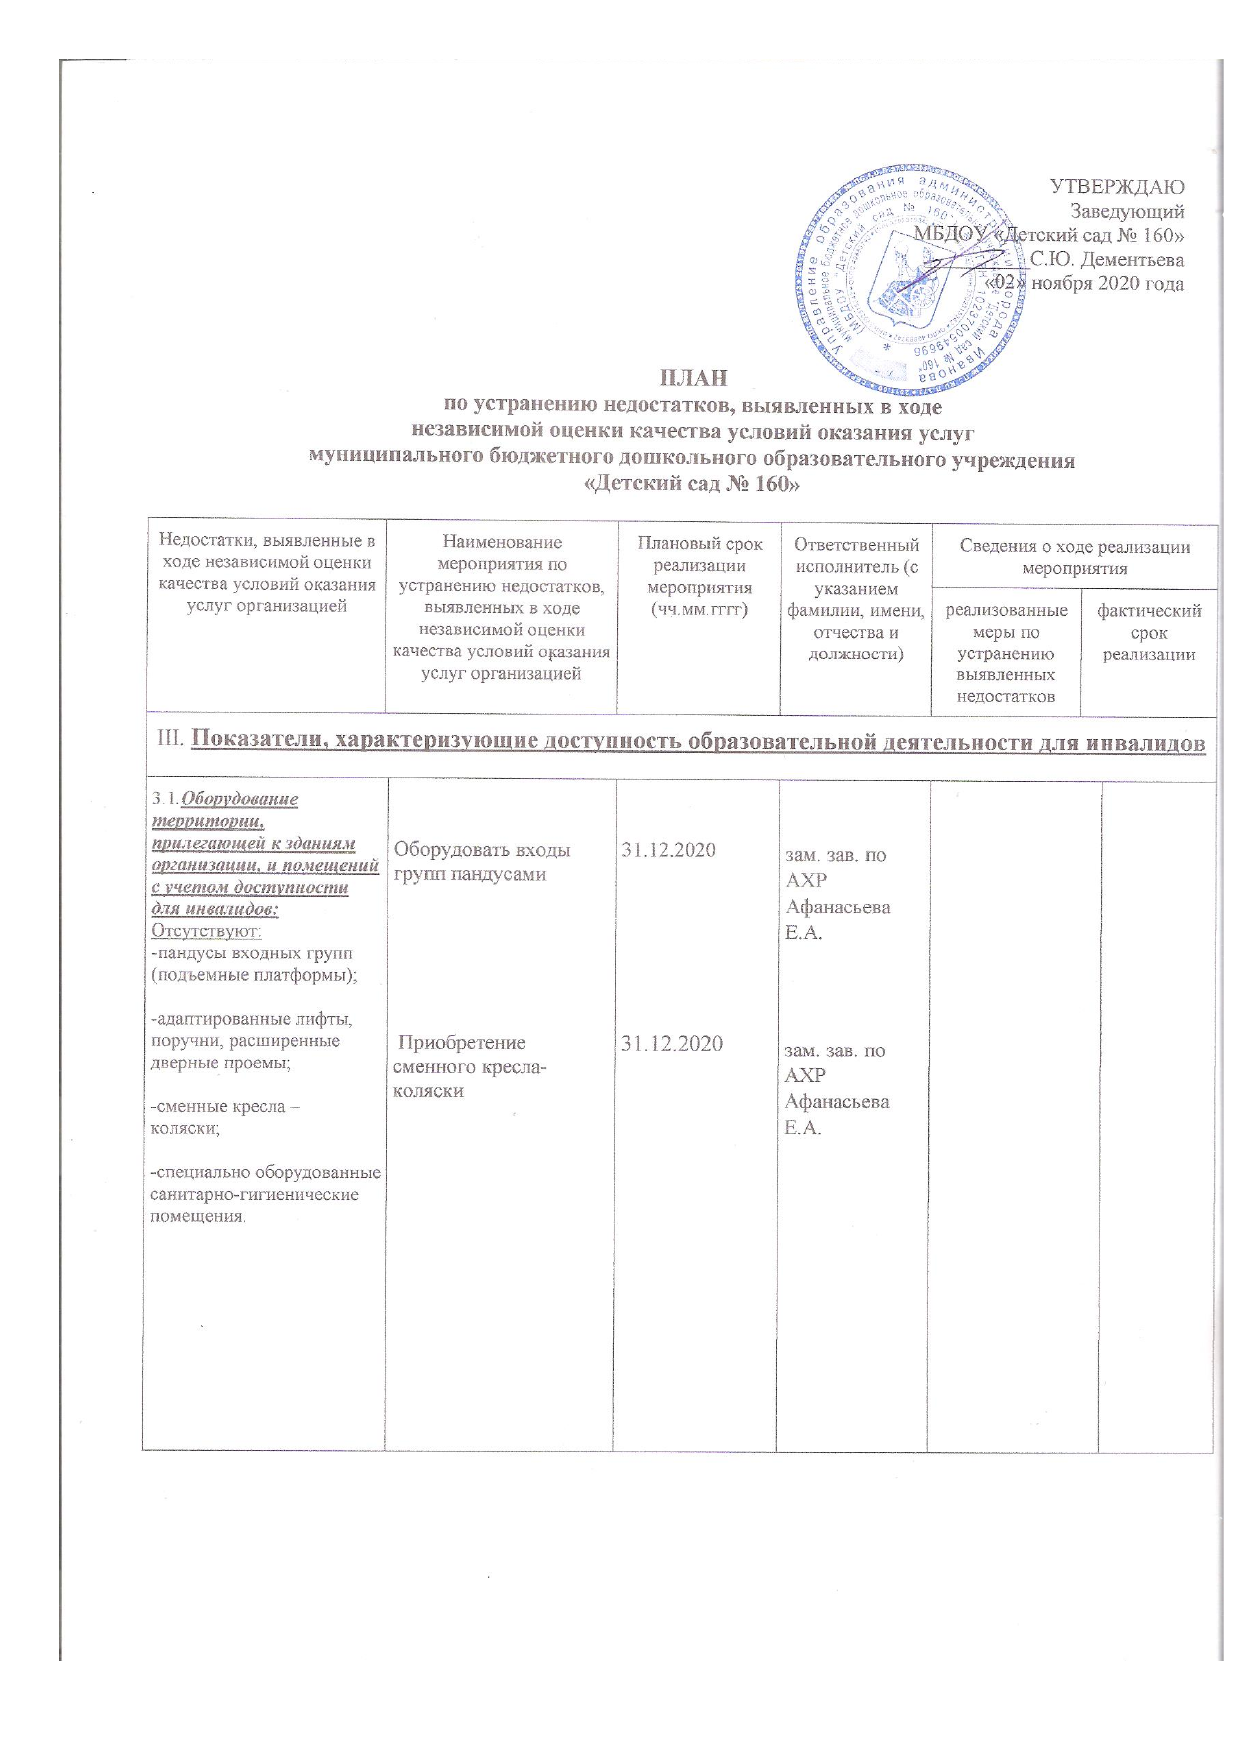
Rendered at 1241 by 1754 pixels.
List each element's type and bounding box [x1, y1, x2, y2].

picture [59, 59, 1224, 1661]
